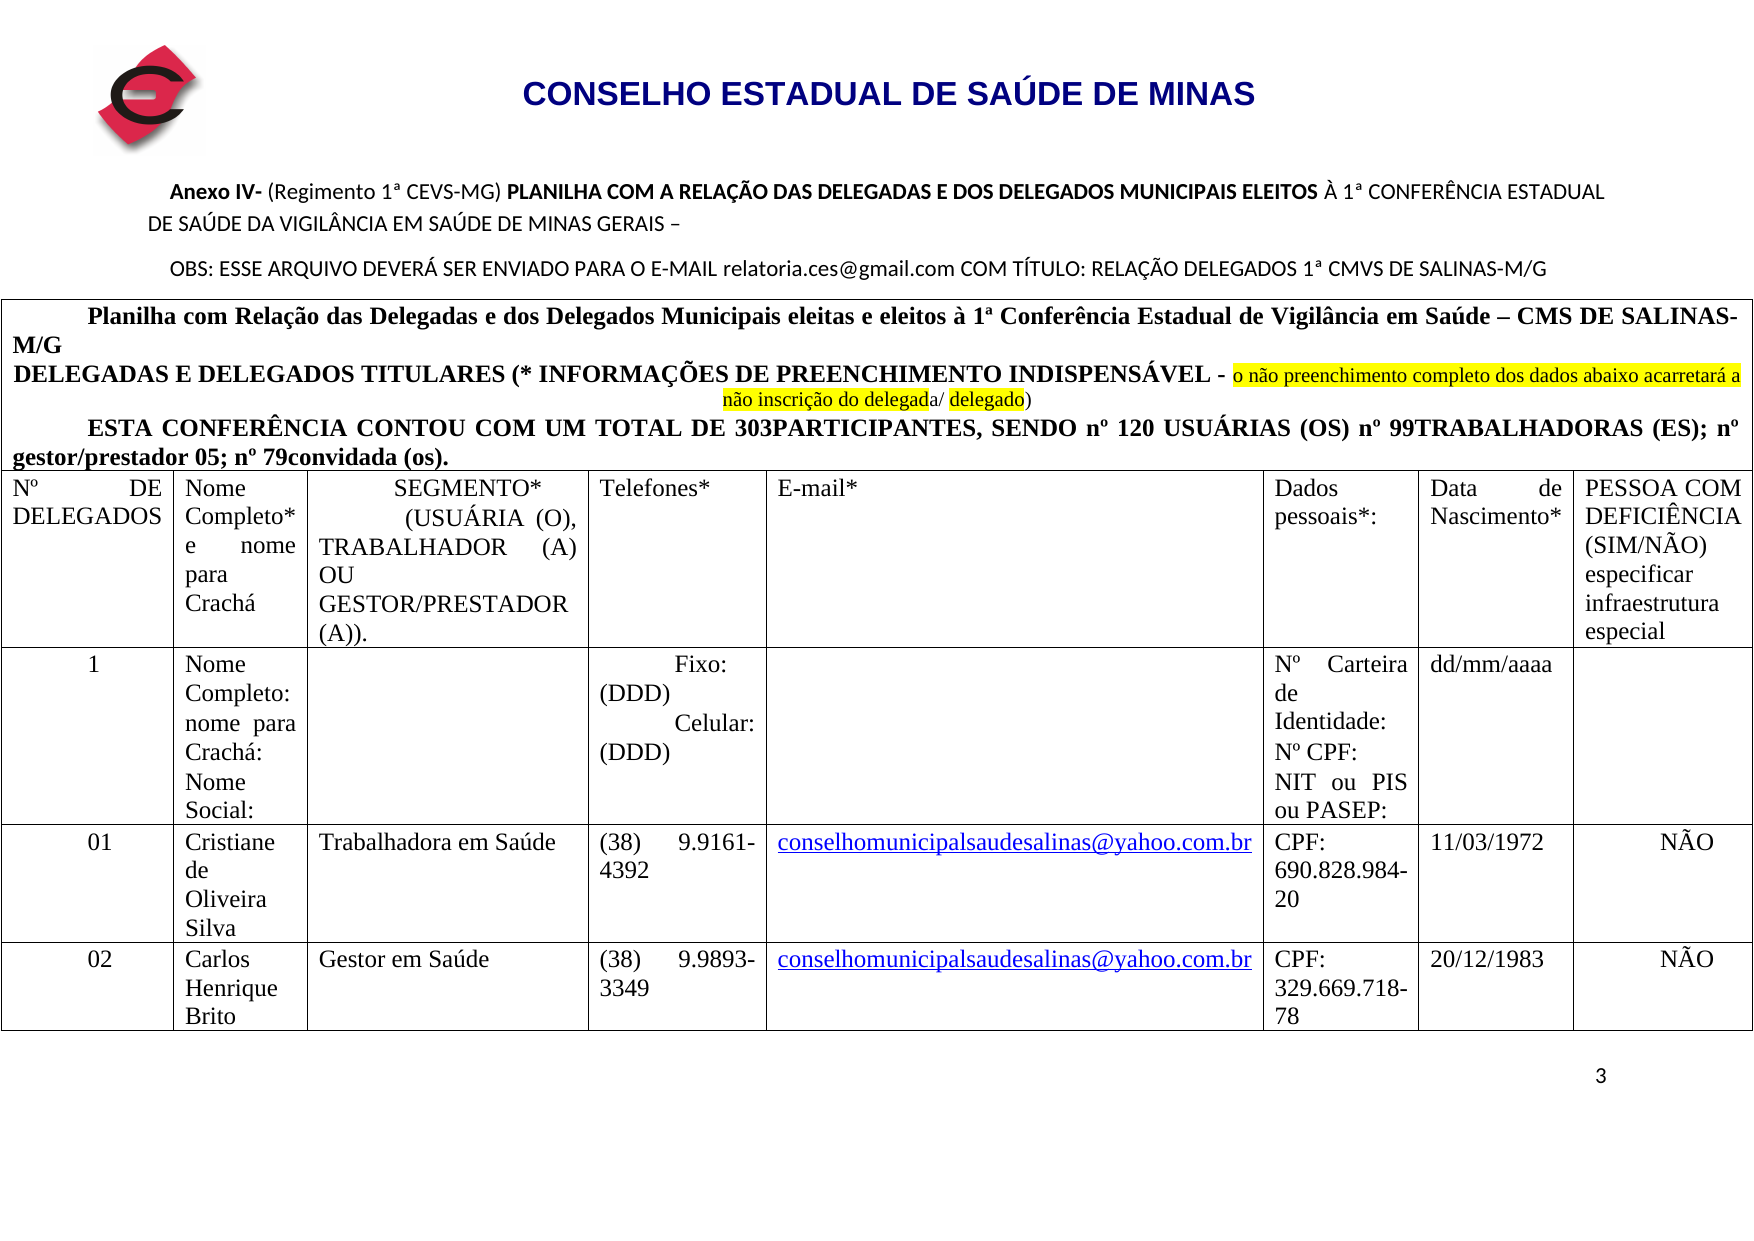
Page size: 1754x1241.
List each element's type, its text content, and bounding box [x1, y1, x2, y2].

table_cell Cristiane de Oliveira Silva [174, 825, 307, 942]
table_cell [767, 648, 1263, 824]
picture [93, 45, 206, 156]
table_cell (38) 9.9893-3349 [589, 943, 766, 1030]
table_cell Dados pessoais*: [1264, 471, 1418, 647]
table_cell 01 [2, 825, 173, 942]
table_cell Trabalhadora em Saúde [308, 825, 588, 942]
table_cell (38) 9.9161-4392 [589, 825, 766, 942]
text Anexo IV- (Regimento 1ª CEVS-MG) PLANILHA COM A RELAÇÃO DAS DELEGADAS E DOS DELEGADOS MUNICIPAIS ELEITOS À 1ª CONFERÊNCIA ESTADUAL DE SAÚDE DA VIGILÂNCIA EM SAÚDE DE MINAS GERAIS – [148, 177, 1606, 237]
table_cell NÃO [1574, 943, 1752, 1030]
table_cell Nº Carteira de Identidade: Nº CPF: NIT ou PIS ou PASEP: [1264, 648, 1418, 824]
table_cell Fixo: (DDD) Celular: (DDD) [589, 648, 766, 824]
table_cell Carlos Henrique Brito [174, 943, 307, 1030]
table_cell Gestor em Saúde [308, 943, 588, 1030]
table_cell Nome Completo* e nome para Crachá [174, 471, 307, 647]
table_cell CPF: 329.669.718-78 [1264, 943, 1418, 1030]
table_header Planilha com Relação das Delegadas e dos Delegados Municipais eleitas e eleitos à 1ª Conferência Estadual de Vigilância em Saúde – CMS DE SALINAS- M/G DELEGADAS E DELEGADOS TITULARES (* INFORMAÇÕES DE PREENCHIMENTO INDISPENSÁVEL - o não preenchimento completo dos dados abaixo acarretará a não inscrição do delegada/ delegado) ESTA CONFERÊNCIA CONTOU COM UM TOTAL DE 303PARTICIPANTES, SENDO nº 120 USUÁRIAS (OS) nº 99TRABALHADORAS (ES); nº gestor/prestador 05; nº 79convidada (os). [2, 300, 1752, 470]
table_cell CPF: 690.828.984-20 [1264, 825, 1418, 942]
table_cell conselhomunicipalsaudesalinas@yahoo.com.br [767, 943, 1263, 1030]
table_cell [308, 648, 588, 824]
table_cell dd/mm/aaaa [1419, 648, 1573, 824]
table_cell NÃO [1574, 825, 1752, 942]
table_cell 11/03/1972 [1419, 825, 1573, 942]
table_cell SEGMENTO* (USUÁRIA (O), TRABALHADOR (A) OU GESTOR/PRESTADOR (A)). [308, 471, 588, 647]
table_cell 1 [2, 648, 173, 824]
table_cell conselhomunicipalsaudesalinas@yahoo.com.br [767, 825, 1263, 942]
table_cell Data de Nascimento* [1419, 471, 1573, 647]
table_cell E-mail* [767, 471, 1263, 647]
table_cell PESSOA COM DEFICIÊNCIA (SIM/NÃO) especificar infraestrutura especial [1574, 471, 1752, 647]
table_cell Telefones* [589, 471, 766, 647]
table_cell Nº DE DELEGADOS [2, 471, 173, 647]
table_cell [1574, 648, 1752, 824]
text OBS: ESSE ARQUIVO DEVERÁ SER ENVIADO PARA O E-MAIL relatoria.ces@gmail.com COM TÍTULO: RELAÇÃO DELEGADOS 1ª CMVS DE SALINAS-M/G [148, 254, 1606, 282]
table_cell Nome Completo: nome para Crachá: Nome Social: [174, 648, 307, 824]
table_cell 02 [2, 943, 173, 1030]
table_cell 20/12/1983 [1419, 943, 1573, 1030]
